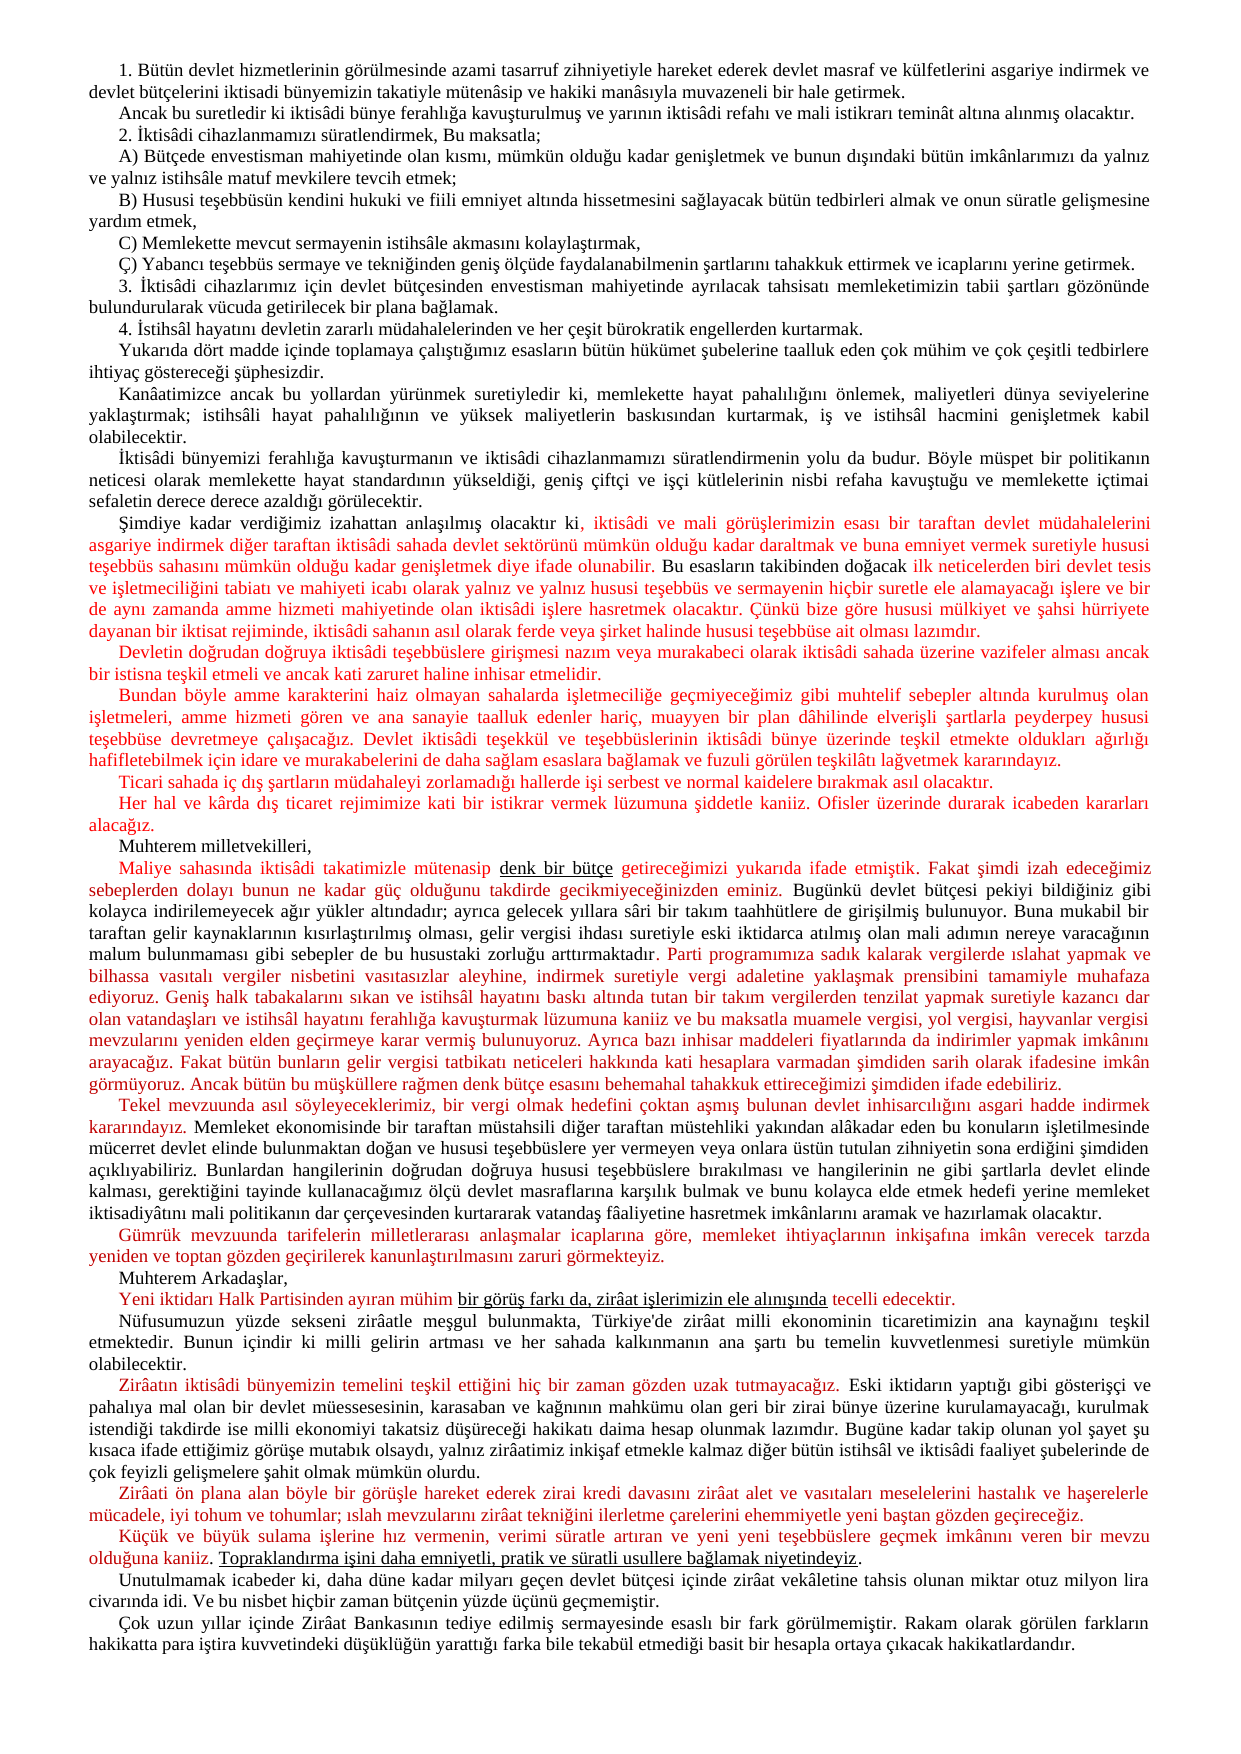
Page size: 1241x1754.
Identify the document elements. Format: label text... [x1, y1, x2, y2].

text Bundan böyle amme karakterini haiz olmayan sahalarda işletmeciliğe geçmiyeceğimiz gibi muhtelif sebepler altında kurulmuş olan işletmeleri, amme hizmeti gören ve ana sanayie taalluk edenler hariç, muayyen bir plan dâhilinde elverişli şartlarla peyderpey hususi teşebbüse devretmeye çalışacağız. Devlet iktisâdi teşekkül ve teşebbüslerinin iktisâdi bünye üzerinde teşkil etmekte oldukları ağırlığı hafifletebilmek için idare ve murakabelerini de daha sağlam esaslara bağlamak ve fuzuli görülen teşkilâtı lağvetmek kararındayız. [89, 684, 1152, 771]
text Ç) Yabancı teşebbüs sermaye ve tekniğinden geniş ölçüde faydalanabilmenin şartlarını tahakkuk ettirmek ve icaplarını yerine getirmek. [89, 253, 1152, 275]
text Tekel mevzuunda asıl söyleyeceklerimiz, bir vergi olmak hedefini çoktan aşmış bulunan devlet inhisarcılığını asgari hadde indirmek kararındayız. Memleket ekonomisinde bir taraftan müstahsili diğer taraftan müstehliki yakından alâkadar eden bu konuların işletilmesinde mücerret devlet elinde bulunmaktan doğan ve hususi teşebbüslere yer vermeyen veya onlara üstün tutulan zihniyetin sona erdiğini şimdiden açıklıyabiliriz. Bunlardan hangilerinin doğrudan doğruya hususi teşebbüslere bırakılması ve hangilerinin ne gibi şartlarla devlet elinde kalması, gerektiğini tayinde kullanacağımız ölçü devlet masraflarına karşılık bulmak ve bunu kolayca elde etmek hedefi yerine memleket iktisadiyâtını mali politikanın dar çerçevesinden kurtararak vatandaş fâaliyetine hasretmek imkânlarını aramak ve hazırlamak olacaktır. [89, 1094, 1152, 1223]
text Maliye sahasında iktisâdi takatimizle mütenasip denk bir bütçe getireceğimizi yukarıda ifade etmiştik. Fakat şimdi izah edeceğimiz sebeplerden dolayı bunun ne kadar güç olduğunu takdirde gecikmiyeceğinizden eminiz. Bugünkü devlet bütçesi pekiyi bildiğiniz gibi kolayca indirilemeyecek ağır yükler altındadır; ayrıca gelecek yıllara sâri bir takım taahhütlere de girişilmiş bulunuyor. Buna mukabil bir taraftan gelir kaynaklarının kısırlaştırılmış olması, gelir vergisi ihdası suretiyle eski iktidarca atılmış olan mali adımın nereye varacağının malum bulunmaması gibi sebepler de bu husustaki zorluğu arttırmaktadır. Parti programımıza sadık kalarak vergilerde ıslahat yapmak ve bilhassa vasıtalı vergiler nisbetini vasıtasızlar aleyhine, indirmek suretiyle vergi adaletine yaklaşmak prensibini tamamiyle muhafaza ediyoruz. Geniş halk tabakalarını sıkan ve istihsâl hayatını baskı altında tutan bir takım vergilerden tenzilat yapmak suretiyle kazancı dar olan vatandaşları ve istihsâl hayatını ferahlığa kavuşturmak lüzumuna kaniiz ve bu maksatla muamele vergisi, yol vergisi, hayvanlar vergisi mevzularını yeniden elden geçirmeye karar vermiş bulunuyoruz. Ayrıca bazı inhisar maddeleri fiyatlarında da indirimler yapmak imkânını arayacağız. Fakat bütün bunların gelir vergisi tatbikatı neticeleri hakkında kati hesaplara varmadan şimdiden sarih olarak ifadesine imkân görmüyoruz. Ancak bütün bu müşküllere rağmen denk bütçe esasını behemahal tahakkuk ettireceğimizi şimdiden ifade edebiliriz. [89, 857, 1152, 1094]
text 4. İstihsâl hayatını devletin zararlı müdahalelerinden ve her çeşit bürokratik engellerden kurtarmak. [89, 318, 1152, 339]
text C) Memlekette mevcut sermayenin istihsâle akmasını kolaylaştırmak, [89, 232, 1152, 253]
text Şimdiye kadar verdiğimiz izahattan anlaşılmış olacaktır ki, iktisâdi ve mali görüşlerimizin esası bir taraftan devlet müdahalelerini asgariye indirmek diğer taraftan iktisâdi sahada devlet sektörünü mümkün olduğu kadar daraltmak ve buna emniyet vermek suretiyle hususi teşebbüs sahasını mümkün olduğu kadar genişletmek diye ifade olunabilir. Bu esasların takibinden doğacak ilk neticelerden biri devlet tesis ve işletmeciliğini tabiatı ve mahiyeti icabı olarak yalnız ve yalnız hususi teşebbüs ve sermayenin hiçbir suretle ele alamayacağı işlere ve bir de aynı zamanda amme hizmeti mahiyetinde olan iktisâdi işlere hasretmek olacaktır. Çünkü bize göre hususi mülkiyet ve şahsi hürriyete dayanan bir iktisat rejiminde, iktisâdi sahanın asıl olarak ferde veya şirket halinde hususi teşebbüse ait olması lazımdır. [89, 512, 1152, 641]
text B) Hususi teşebbüsün kendini hukuki ve fiili emniyet altında hissetmesini sağlayacak bütün tedbirleri almak ve onun süratle gelişmesine yardım etmek, [89, 188, 1152, 232]
text 3. İktisâdi cihazlarımız için devlet bütçesinden envestisman mahiyetinde ayrılacak tahsisatı memleketimizin tabii şartları gözönünde bulundurularak vücuda getirilecek bir plana bağlamak. [89, 275, 1152, 318]
text Yeni iktidarı Halk Partisinden ayıran mühim bir görüş farkı da, zirâat işlerimizin ele alınışında tecelli edecektir. [89, 1288, 1152, 1310]
text Gümrük mevzuunda tarifelerin milletlerarası anlaşmalar icaplarına göre, memleket ihtiyaçlarının inkişafına imkân verecek tarzda yeniden ve toptan gözden geçirilerek kanunlaştırılmasını zaruri görmekteyiz. [89, 1223, 1152, 1267]
text İktisâdi bünyemizi ferahlığa kavuşturmanın ve iktisâdi cihazlanmamızı süratlendirmenin yolu da budur. Böyle müspet bir politikanın neticesi olarak memlekette hayat standardının yükseldiği, geniş çiftçi ve işçi kütlelerinin nisbi refaha kavuştuğu ve memlekette içtimai sefaletin derece derece azaldığı görülecektir. [89, 447, 1152, 512]
text Küçük ve büyük sulama işlerine hız vermenin, verimi süratle artıran ve yeni yeni teşebbüslere geçmek imkânını veren bir mevzu olduğuna kaniiz. Topraklandırma işini daha emniyetli, pratik ve süratli usullere bağlamak niyetindeyiz. [89, 1525, 1152, 1568]
text Muhterem Arkadaşlar, [89, 1267, 1152, 1288]
text Zirâati ön plana alan böyle bir görüşle hareket ederek zirai kredi davasını zirâat alet ve vasıtaları meselelerini hastalık ve haşerelerle mücadele, iyi tohum ve tohumlar; ıslah mevzularını zirâat tekniğini ilerletme çarelerini ehemmiyetle yeni baştan gözden geçireceğiz. [89, 1482, 1152, 1525]
text Zirâatın iktisâdi bünyemizin temelini teşkil ettiğini hiç bir zaman gözden uzak tutmayacağız. Eski iktidarın yaptığı gibi gösterişçi ve pahalıya mal olan bir devlet müessesesinin, karasaban ve kağnının mahkümu olan geri bir zirai bünye üzerine kurulamayacağı, kurulmak istendiği takdirde ise milli ekonomiyi takatsiz düşüreceği hakikatı daima hesap olunmak lazımdır. Bugüne kadar takip olunan yol şayet şu kısaca ifade ettiğimiz görüşe mutabık olsaydı, yalnız zirâatimiz inkişaf etmekle kalmaz diğer bütün istihsâl ve iktisâdi faaliyet şubelerinde de çok feyizli gelişmelere şahit olmak mümkün olurdu. [89, 1374, 1152, 1482]
text Nüfusumuzun yüzde sekseni zirâatle meşgul bulunmakta, Türkiye'de zirâat milli ekonominin ticaretimizin ana kaynağını teşkil etmektedir. Bunun içindir ki milli gelirin artması ve her sahada kalkınmanın ana şartı bu temelin kuvvetlenmesi suretiyle mümkün olabilecektir. [89, 1310, 1152, 1374]
text Her hal ve kârda dış ticaret rejimimize kati bir istikrar vermek lüzumuna şiddetle kaniiz. Ofisler üzerinde durarak icabeden kararları alacağız. [89, 792, 1152, 835]
text Devletin doğrudan doğruya iktisâdi teşebbüslere girişmesi nazım veya murakabeci olarak iktisâdi sahada üzerine vazifeler alması ancak bir istisna teşkil etmeli ve ancak kati zaruret haline inhisar etmelidir. [89, 641, 1152, 684]
text A) Bütçede envestisman mahiyetinde olan kısmı, mümkün olduğu kadar genişletmek ve bunun dışındaki bütün imkânlarımızı da yalnız ve yalnız istihsâle matuf mevkilere tevcih etmek; [89, 145, 1152, 188]
text Çok uzun yıllar içinde Zirâat Bankasının tediye edilmiş sermayesinde esaslı bir fark görülmemiştir. Rakam olarak görülen farkların hakikatta para iştira kuvvetindeki düşüklüğün yarattığı farka bile tekabül etmediği basit bir hesapla ortaya çıkacak hakikatlardandır. [89, 1612, 1152, 1655]
text 2. İktisâdi cihazlanmamızı süratlendirmek, Bu maksatla; [89, 124, 1152, 145]
text 1. Bütün devlet hizmetlerinin görülmesinde azami tasarruf zihniyetiyle hareket ederek devlet masraf ve külfetlerini asgariye indirmek ve devlet bütçelerini iktisadi bünyemizin takatiyle mütenâsip ve hakiki manâsıyla muvazeneli bir hale getirmek. [89, 59, 1152, 102]
text Muhterem milletvekilleri, [89, 835, 1152, 857]
text Kanâatimizce ancak bu yollardan yürünmek suretiyledir ki, memlekette hayat pahalılığını önlemek, maliyetleri dünya seviyelerine yaklaştırmak; istihsâli hayat pahalılığının ve yüksek maliyetlerin baskısından kurtarmak, iş ve istihsâl hacmini genişletmek kabil olabilecektir. [89, 382, 1152, 447]
text Ancak bu suretledir ki iktisâdi bünye ferahlığa kavuşturulmuş ve yarının iktisâdi refahı ve mali istikrarı teminât altına alınmış olacaktır. [89, 102, 1152, 124]
text Yukarıda dört madde içinde toplamaya çalıştığımız esasların bütün hükümet şubelerine taalluk eden çok mühim ve çok çeşitli tedbirlere ihtiyaç göstereceği şüphesizdir. [89, 339, 1152, 382]
text Unutulmamak icabeder ki, daha düne kadar milyarı geçen devlet bütçesi içinde zirâat vekâletine tahsis olunan miktar otuz milyon lira civarında idi. Ve bu nisbet hiçbir zaman bütçenin yüzde üçünü geçmemiştir. [89, 1568, 1152, 1612]
text Ticari sahada iç dış şartların müdahaleyi zorlamadığı hallerde işi serbest ve normal kaidelere bırakmak asıl olacaktır. [89, 771, 1152, 792]
